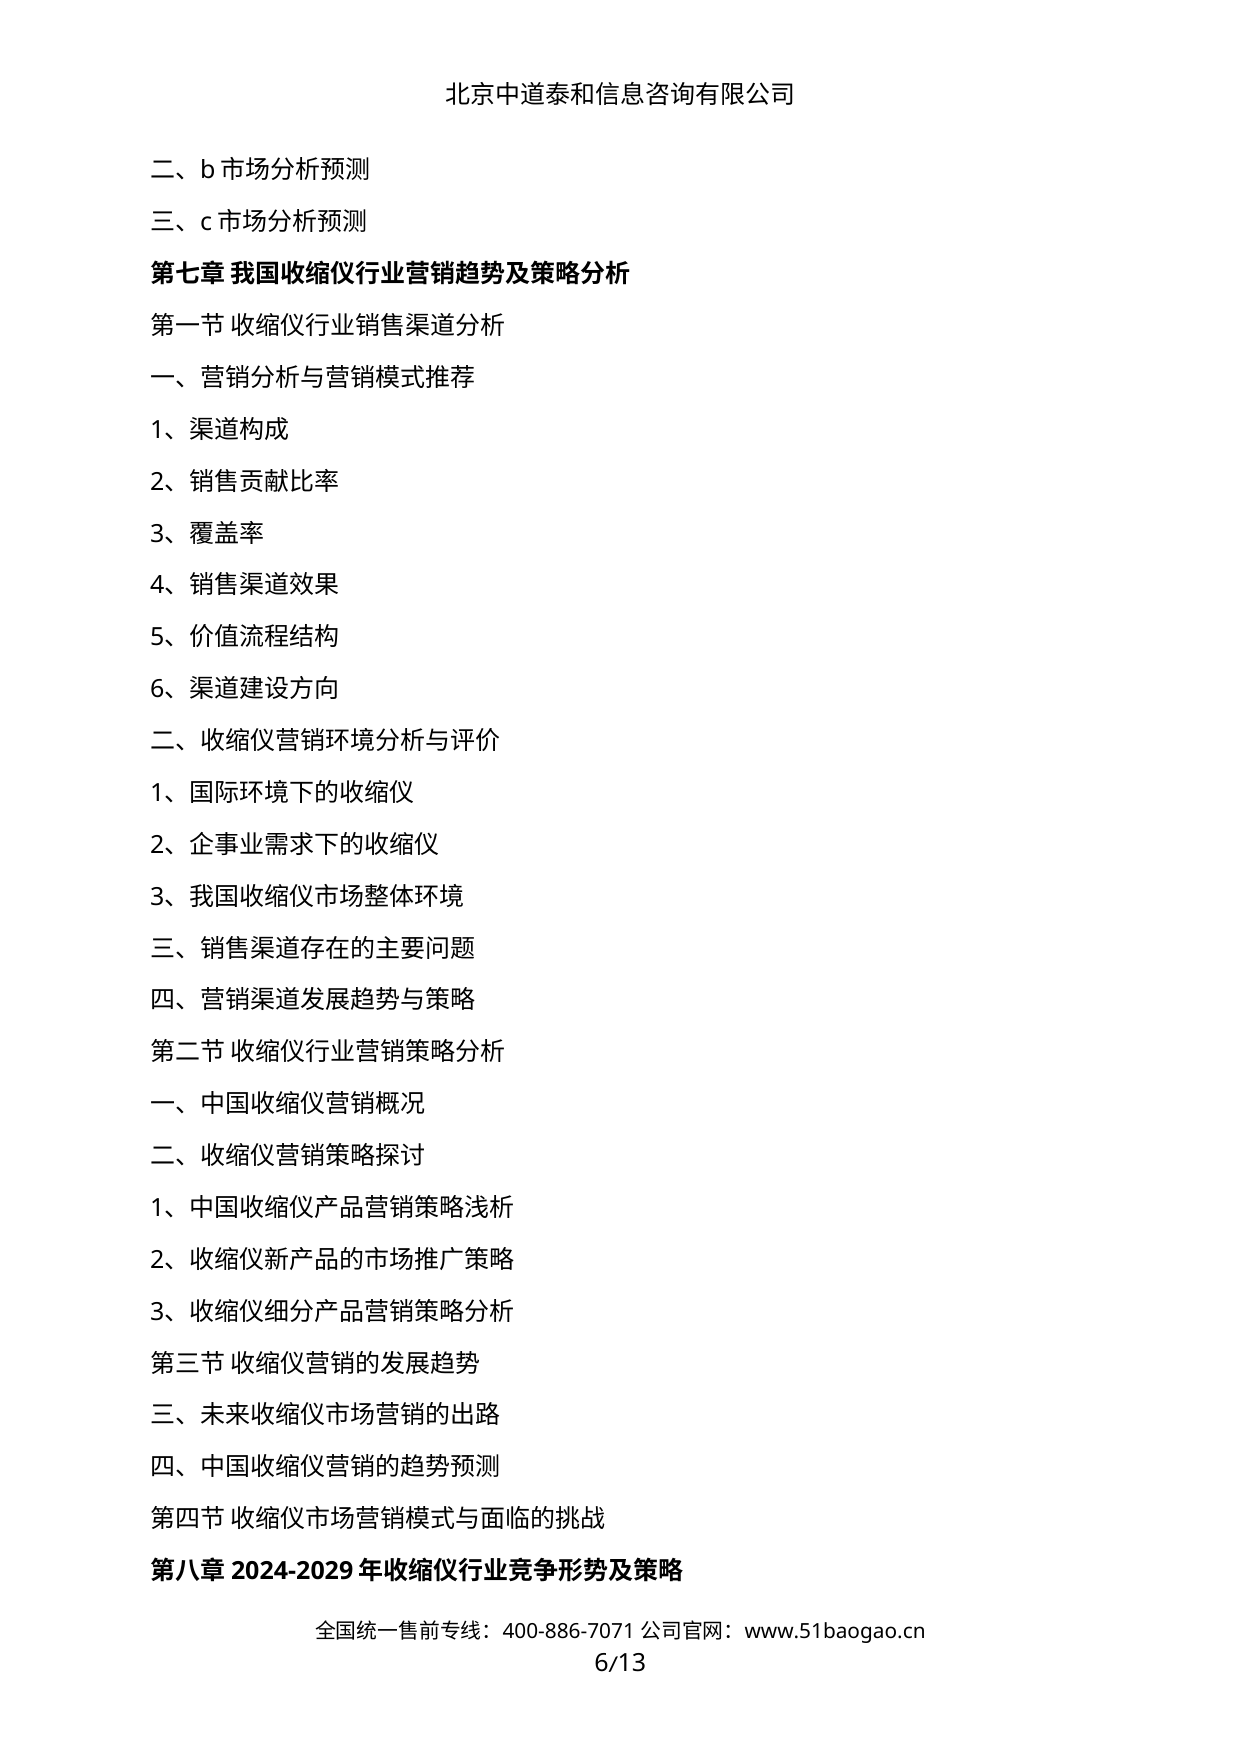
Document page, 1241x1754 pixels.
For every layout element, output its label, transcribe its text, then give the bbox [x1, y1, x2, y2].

text 三、销售渠道存在的主要问题 [150, 928, 1090, 964]
text 2、收缩仪新产品的市场推广策略 [150, 1239, 1090, 1276]
text 二、收缩仪营销策略探讨 [150, 1136, 1090, 1172]
text 一、中国收缩仪营销概况 [150, 1084, 1090, 1120]
text 第八章 2024-2029年收缩仪行业竞争形势及策略 [150, 1551, 1090, 1587]
text 三、未来收缩仪市场营销的出路 [150, 1395, 1090, 1431]
text 第四节 收缩仪市场营销模式与面临的挑战 [150, 1499, 1090, 1535]
text 2、销售贡献比率 [150, 461, 1090, 497]
text 第二节 收缩仪行业营销策略分析 [150, 1032, 1090, 1068]
text 三、c市场分析预测 [150, 202, 1090, 238]
text 3、覆盖率 [150, 513, 1090, 549]
text 二、收缩仪营销环境分析与评价 [150, 721, 1090, 757]
text 3、我国收缩仪市场整体环境 [150, 876, 1090, 912]
text 一、营销分析与营销模式推荐 [150, 357, 1090, 394]
text 第七章 我国收缩仪行业营销趋势及策略分析 [150, 254, 1090, 290]
text 2、企事业需求下的收缩仪 [150, 824, 1090, 861]
text 四、营销渠道发展趋势与策略 [150, 980, 1090, 1016]
text 1、国际环境下的收缩仪 [150, 772, 1090, 809]
text 3、收缩仪细分产品营销策略分析 [150, 1291, 1090, 1327]
text 4、销售渠道效果 [150, 565, 1090, 601]
text 二、b市场分析预测 [150, 150, 1090, 186]
text 5、价值流程结构 [150, 617, 1090, 653]
text 1、中国收缩仪产品营销策略浅析 [150, 1187, 1090, 1224]
text 四、中国收缩仪营销的趋势预测 [150, 1447, 1090, 1483]
text 第三节 收缩仪营销的发展趋势 [150, 1343, 1090, 1379]
text 第一节 收缩仪行业销售渠道分析 [150, 306, 1090, 342]
text 6、渠道建设方向 [150, 669, 1090, 705]
text 1、渠道构成 [150, 409, 1090, 446]
